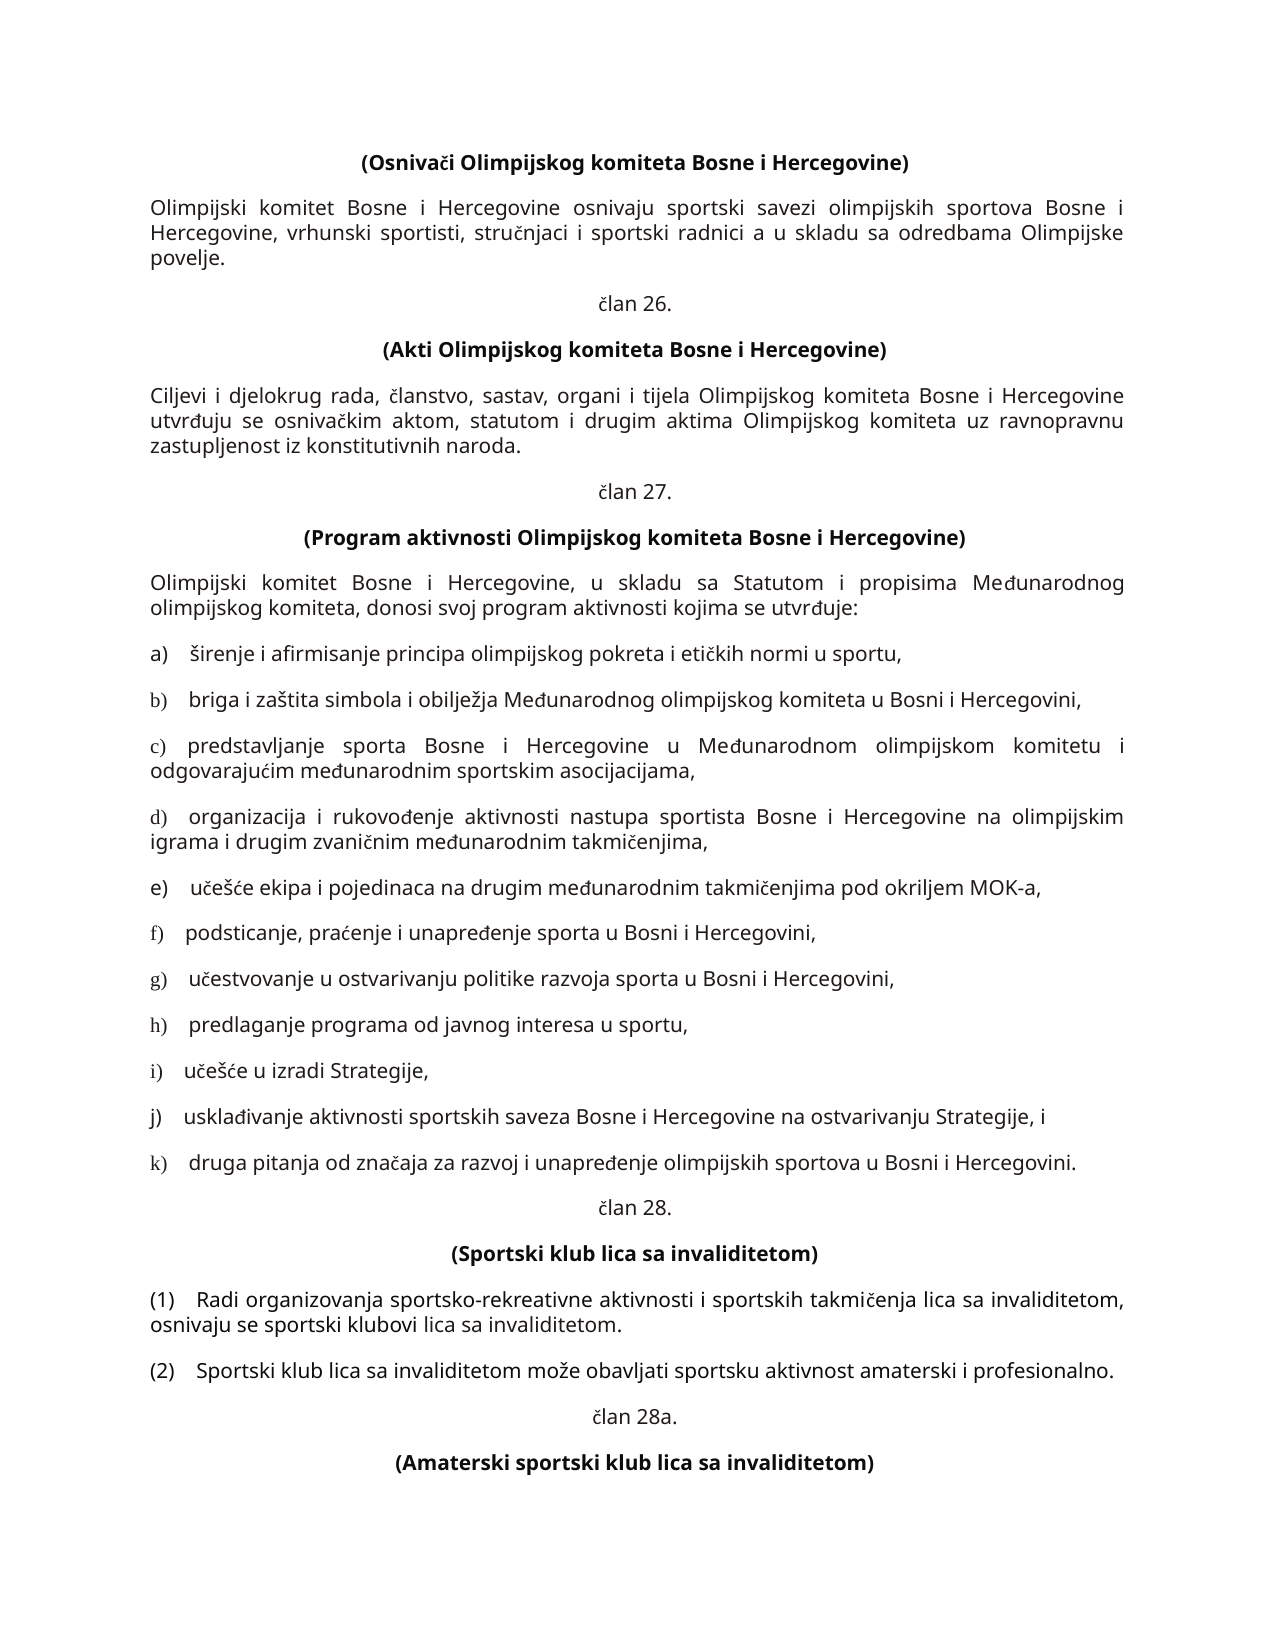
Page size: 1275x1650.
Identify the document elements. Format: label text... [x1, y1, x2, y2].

text b) briga i zaštita simbola i obilježja Međunarodnog olimpijskog komiteta u Bosni i Hercegovini, [150, 687, 1125, 712]
text f) podsticanje, praćenje i unapređenje sporta u Bosni i Hercegovini, [150, 921, 1125, 946]
text Olimpijski komitet Bosne i Hercegovine, u skladu sa Statutom i propisima Međunarodnog olimpijskog komiteta, donosi svoj program aktivnosti kojima se utvrđuje: [150, 571, 1125, 621]
text (1) Radi organizovanja sportsko-rekreativne aktivnosti i sportskih takmičenja lica sa invaliditetom, osnivaju se sportski klubovi lica sa invaliditetom. [150, 1287, 1125, 1337]
text e) učešće ekipa i pojedinaca na drugim međunarodnim takmičenjima pod okriljem MOK-a, [150, 875, 1125, 900]
text c) predstavljanje sporta Bosne i Hercegovine u Međunarodnom olimpijskom komitetu i odgovarajućim međunarodnim sportskim asocijacijama, [150, 733, 1125, 783]
text član 28. [150, 1196, 1125, 1221]
text i) učešće u izradi Strategije, [150, 1058, 1125, 1083]
text (Program aktivnosti Olimpijskog komiteta Bosne i Hercegovine) [150, 525, 1125, 550]
text član 28a. [150, 1404, 1125, 1429]
text h) predlaganje programa od javnog interesa u sportu, [150, 1012, 1125, 1037]
text Ciljevi i djelokrug rada, članstvo, sastav, organi i tijela Olimpijskog komiteta Bosne i Hercegovine utvrđuju se osnivačkim aktom, statutom i drugim aktima Olimpijskog komiteta uz ravnopravnu zastupljenost iz konstitutivnih naroda. [150, 383, 1125, 458]
text (Amaterski sportski klub lica sa invaliditetom) [150, 1450, 1125, 1475]
text (Sportski klub lica sa invaliditetom) [150, 1242, 1125, 1267]
text član 27. [150, 479, 1125, 504]
text a) širenje i afirmisanje principa olimpijskog pokreta i etičkih normi u sportu, [150, 642, 1125, 667]
text (2) Sportski klub lica sa invaliditetom može obavljati sportsku aktivnost amaterski i profesionalno. [150, 1358, 1125, 1383]
text d) organizacija i rukovođenje aktivnosti nastupa sportista Bosne i Hercegovine na olimpijskim igrama i drugim zvaničnim međunarodnim takmičenjima, [150, 804, 1125, 854]
text g) učestvovanje u ostvarivanju politike razvoja sporta u Bosni i Hercegovini, [150, 967, 1125, 992]
text (Akti Olimpijskog komiteta Bosne i Hercegovine) [150, 337, 1125, 362]
text k) druga pitanja od značaja za razvoj i unapređenje olimpijskih sportova u Bosni i Hercegovini. [150, 1150, 1125, 1175]
text (Osnivači Olimpijskog komiteta Bosne i Hercegovine) [150, 150, 1125, 175]
text Olimpijski komitet Bosne i Hercegovine osnivaju sportski savezi olimpijskih sportova Bosne i Hercegovine, vrhunski sportisti, stručnjaci i sportski radnici a u skladu sa odredbama Olimpijske povelje. [150, 196, 1125, 271]
text član 26. [150, 292, 1125, 317]
text j) usklađivanje aktivnosti sportskih saveza Bosne i Hercegovine na ostvarivanju Strategije, i [150, 1104, 1125, 1129]
